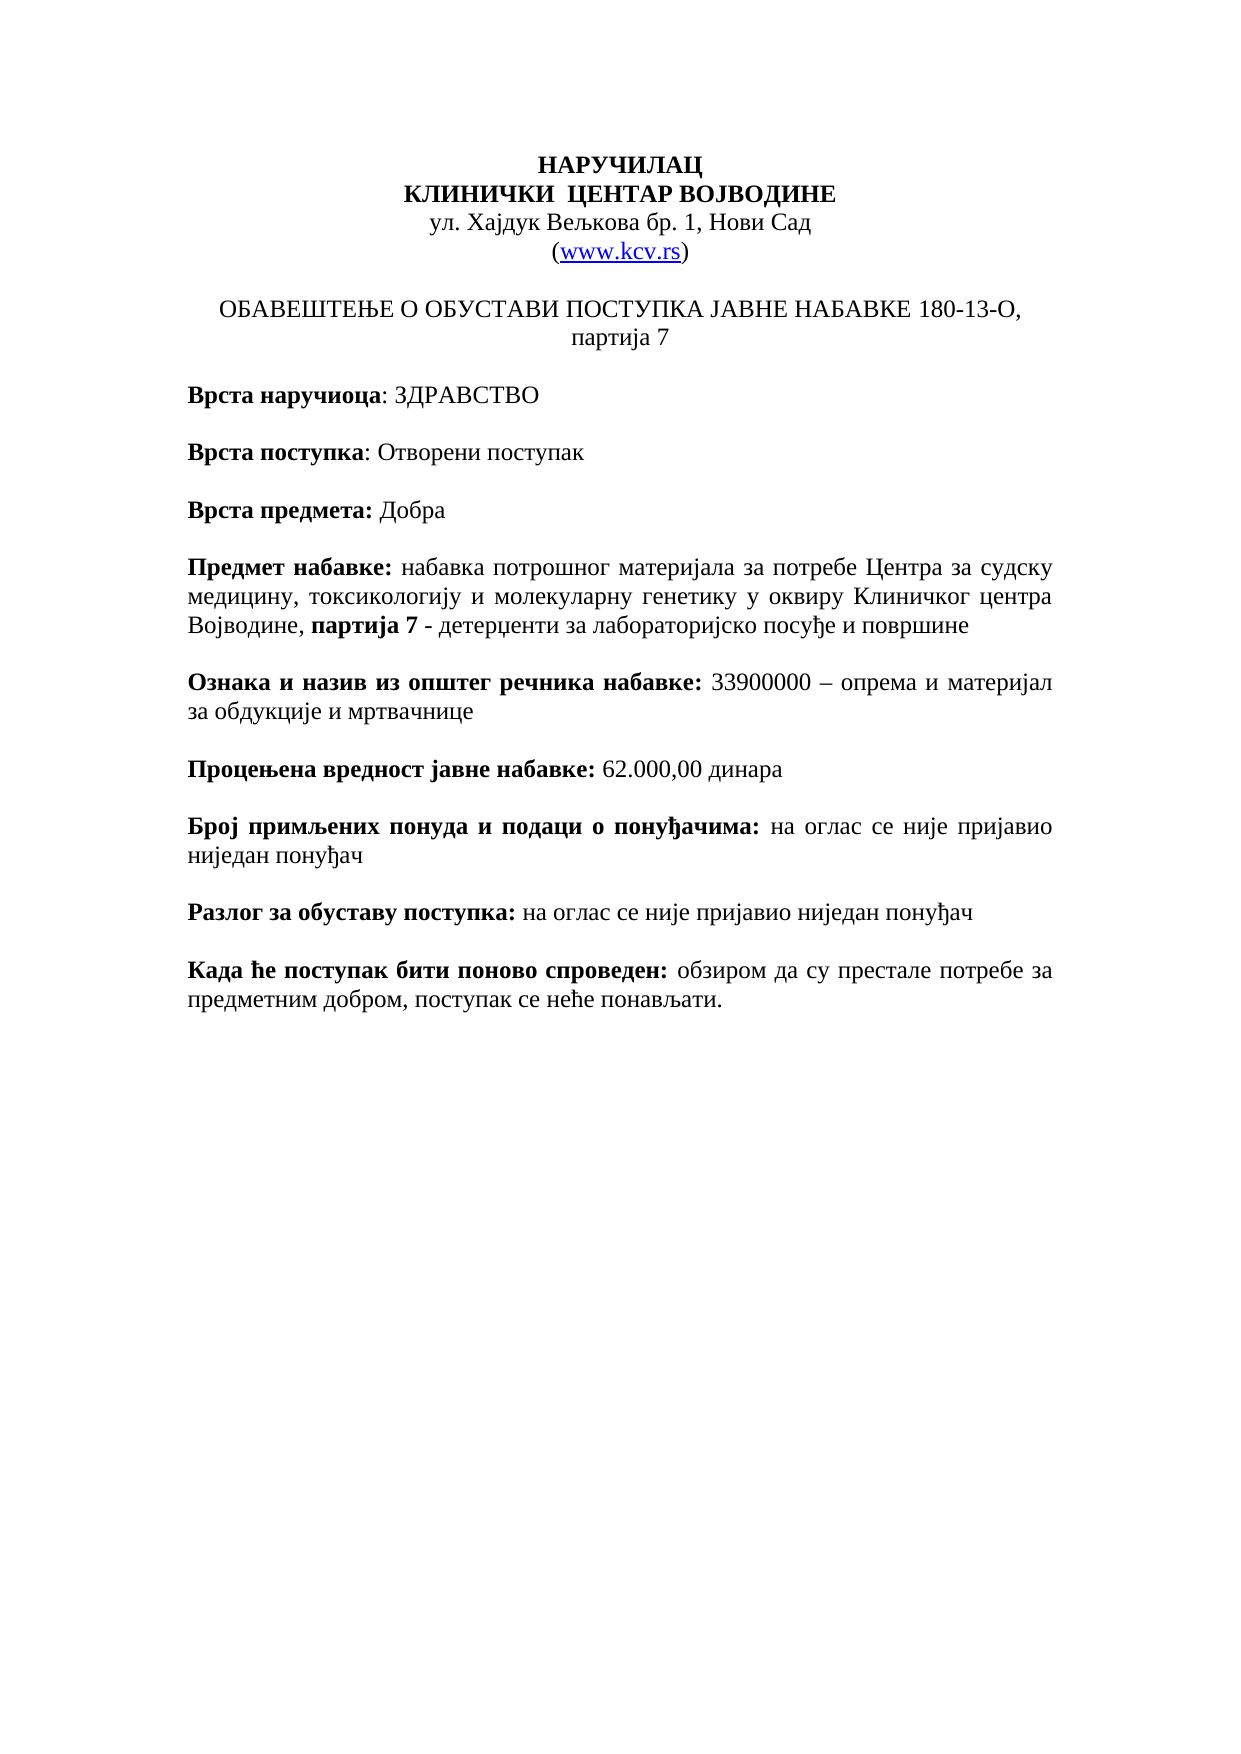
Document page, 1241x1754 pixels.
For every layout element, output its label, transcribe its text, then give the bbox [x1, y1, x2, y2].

text Процењена вредност јавне набавке: 62.000,00 динара [187, 754, 1053, 782]
text Врста поступка: [187, 437, 1053, 466]
text ул. Хајдук Вељкова бр. 1, Нови Сад [187, 207, 1053, 236]
text Врста наручиоца: ЗДРАВСТВО [187, 380, 1053, 409]
subtitle КЛИНИЧКИ ЦЕНТАР ВОЈВОДИНЕ [187, 179, 1053, 207]
text Број примљених понуда и подаци о понуђачима: на оглас се није пријавио ниједан понуђач [187, 811, 1053, 869]
subtitle НАРУЧИЛАЦ [187, 150, 1053, 179]
text Ознака и назив из општег речника набавке: 33900000 – опрема и материјал за обдукције и мртвачнице [187, 667, 1053, 725]
text Предмет набавке: набавка потрошног материјала за потребе Центра за судску медицину, токсикологију и молекуларну генетику у оквиру Клиничког центра Војводине, партија 7 - детерџенти за лабораторијско посуђе и површине [187, 552, 1053, 639]
text Када ће поступак бити поново спроведен: обзиром да су престале потребе за предметним добром, поступак се неће понављати. [187, 955, 1053, 1012]
text Врста предмета: [187, 495, 1053, 524]
text ОБАВЕШТЕЊЕ О ОБУСТАВИ ПОСТУПКА ЈАВНЕ НАБАВКЕ 180-13-О, партија 7 [187, 294, 1053, 351]
text Разлог за обуставу поступка: на оглас се није пријавио ниједан понуђач [187, 897, 1053, 926]
text (www.kcv.rs) [187, 236, 1053, 265]
